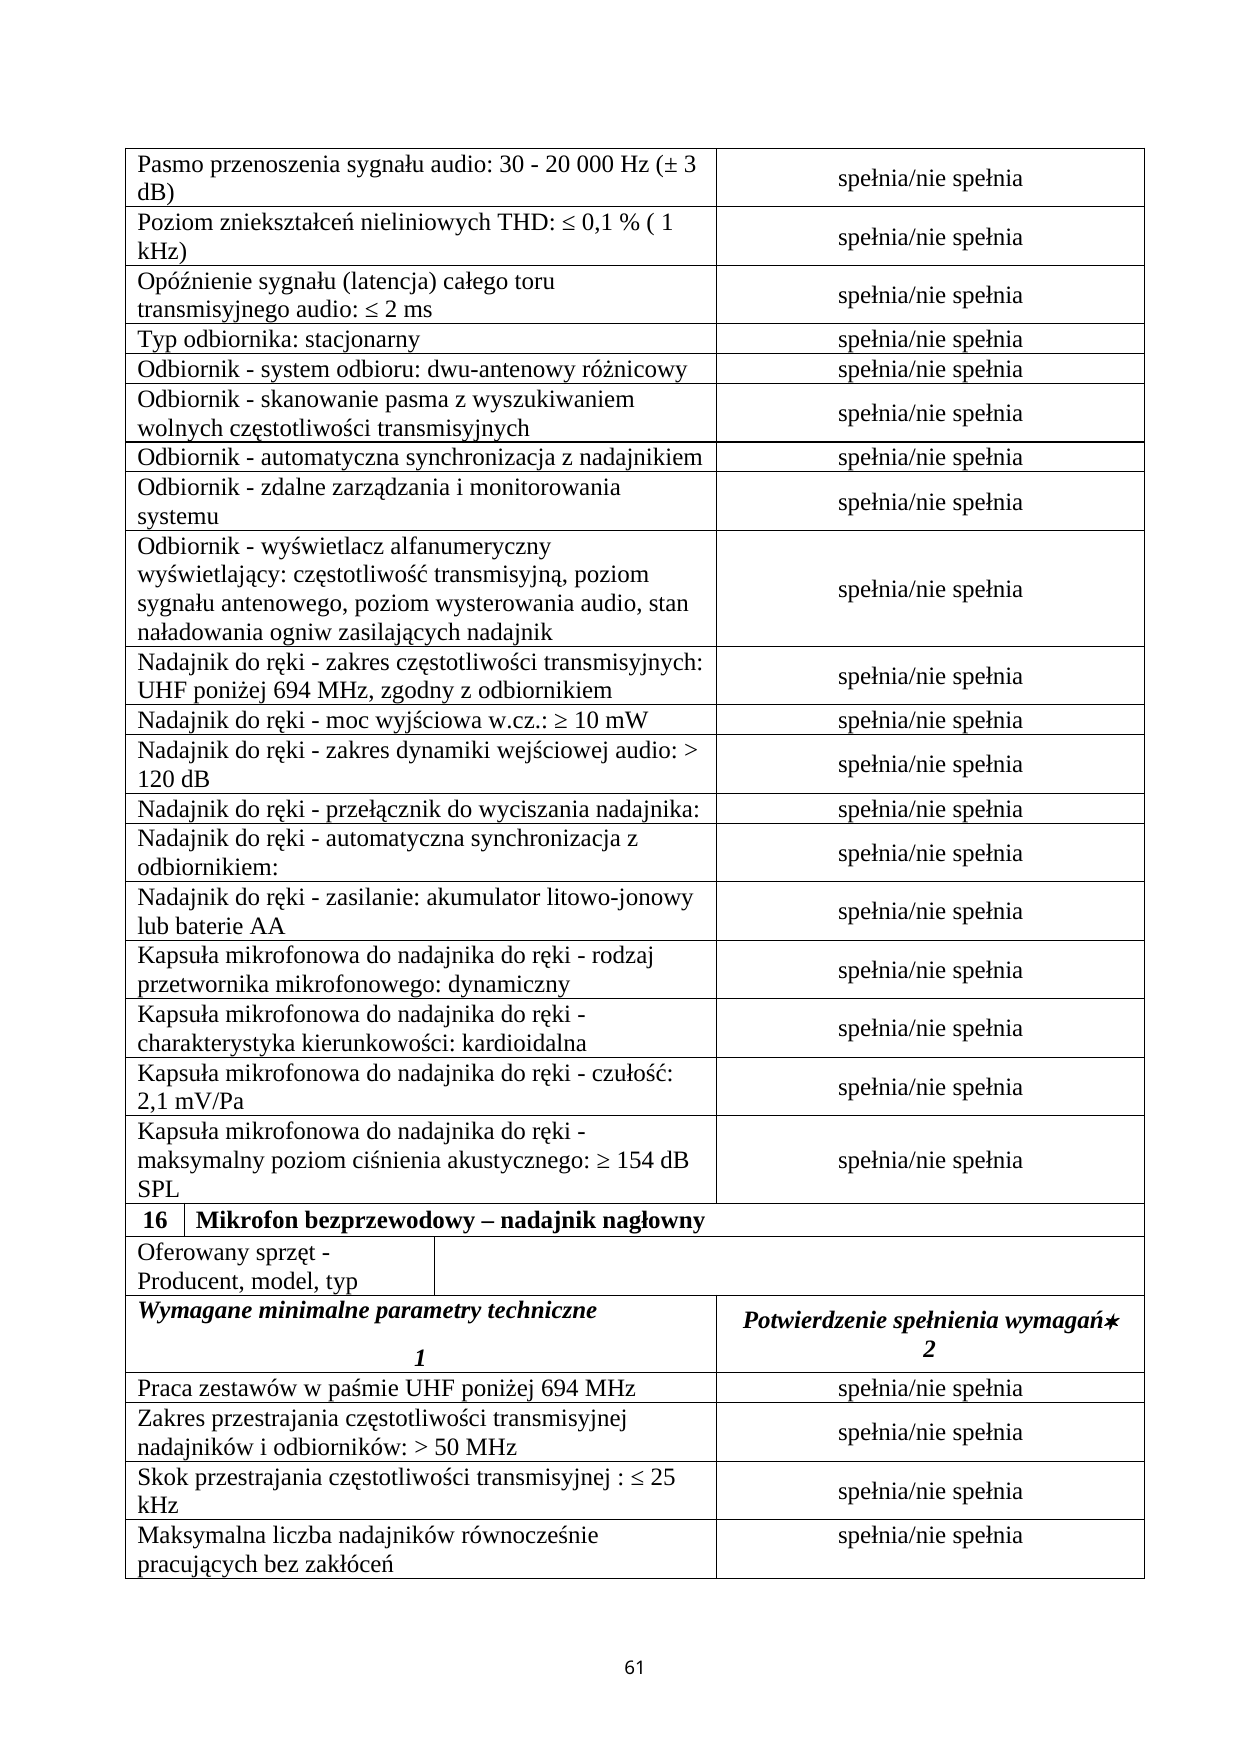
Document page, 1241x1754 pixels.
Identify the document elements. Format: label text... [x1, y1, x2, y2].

table_cell Odbiornik - automatyczna synchronizacja z nadajnikiem [126, 443, 716, 471]
table_cell Kapsuła mikrofonowa do nadajnika do ręki - czułość: 2,1 mV/Pa [126, 1058, 716, 1115]
table_cell spełnia/nie spełnia [717, 1058, 1144, 1115]
table_cell Opóźnienie sygnału (latencja) całego toru transmisyjnego audio: ≤ 2 ms [126, 266, 716, 323]
table_cell spełnia/nie spełnia [717, 207, 1144, 265]
table_cell Nadajnik do ręki - automatyczna synchronizacja z odbiornikiem: [126, 824, 716, 881]
table_cell Odbiornik - wyświetlacz alfanumeryczny wyświetlający: częstotliwość transmisyjną, poziom sygnału antenowego, poziom wysterowania audio, stan naładowania ogniw zasilających nadajnik [126, 531, 716, 646]
table_cell spełnia/nie spełnia [717, 1373, 1144, 1402]
table_cell spełnia/nie spełnia [717, 1520, 1144, 1578]
table_cell spełnia/nie spełnia [717, 354, 1144, 383]
table_cell Zakres przestrajania częstotliwości transmisyjnej nadajników i odbiorników: > 50 MHz [126, 1403, 716, 1461]
table_cell spełnia/nie spełnia [717, 1403, 1144, 1461]
table_cell spełnia/nie spełnia [717, 824, 1144, 881]
table_cell spełnia/nie spełnia [717, 1116, 1144, 1202]
table_cell Pasmo przenoszenia sygnału audio: 30 - 20 000 Hz (± 3 dB) [126, 149, 716, 206]
table_cell Nadajnik do ręki - moc wyjściowa w.cz.: ≥ 10 mW [126, 705, 716, 734]
table_cell spełnia/nie spełnia [717, 384, 1144, 441]
table_cell spełnia/nie spełnia [717, 266, 1144, 323]
table_cell spełnia/nie spełnia [717, 647, 1144, 704]
table_cell spełnia/nie spełnia [717, 705, 1144, 734]
table_cell Wymagane minimalne parametry techniczne 1 [126, 1296, 716, 1372]
table_cell Odbiornik - zdalne zarządzania i monitorowania systemu [126, 472, 716, 530]
table_cell Kapsuła mikrofonowa do nadajnika do ręki - maksymalny poziom ciśnienia akustycznego: ≥ 154 dB SPL [126, 1116, 716, 1202]
table_cell Nadajnik do ręki - zakres dynamiki wejściowej audio: > 120 dB [126, 735, 716, 793]
table_cell spełnia/nie spełnia [717, 472, 1144, 530]
table_cell Nadajnik do ręki - zasilanie: akumulator litowo-jonowy lub baterie AA [126, 882, 716, 939]
table_cell spełnia/nie spełnia [717, 882, 1144, 939]
table_cell Odbiornik - skanowanie pasma z wyszukiwaniem wolnych częstotliwości transmisyjnych [126, 384, 716, 441]
table_cell spełnia/nie spełnia [717, 999, 1144, 1057]
table_cell spełnia/nie spełnia [717, 149, 1144, 206]
table_cell spełnia/nie spełnia [717, 794, 1144, 822]
table_cell 16 [126, 1204, 184, 1236]
table_cell Nadajnik do ręki - przełącznik do wyciszania nadajnika: [126, 794, 716, 822]
table_cell spełnia/nie spełnia [717, 443, 1144, 471]
table_cell Odbiornik - system odbioru: dwu-antenowy różnicowy [126, 354, 716, 383]
table_cell Oferowany sprzęt - Producent, model, typ [126, 1237, 434, 1294]
table_cell Mikrofon bezprzewodowy – nadajnik nagłowny [185, 1204, 1144, 1236]
table_cell Potwierdzenie spełnienia wymagań 2 [717, 1296, 1144, 1372]
table_cell Poziom zniekształceń nieliniowych THD: ≤ 0,1 % ( 1 kHz) [126, 207, 716, 265]
table_cell spełnia/nie spełnia [717, 531, 1144, 646]
table_cell Skok przestrajania częstotliwości transmisyjnej : ≤ 25 kHz [126, 1462, 716, 1519]
table_cell [435, 1237, 1144, 1294]
table_cell spełnia/nie spełnia [717, 735, 1144, 793]
table_cell Typ odbiornika: stacjonarny [126, 324, 716, 353]
table_cell spełnia/nie spełnia [717, 941, 1144, 998]
table_cell spełnia/nie spełnia [717, 324, 1144, 353]
table_cell Praca zestawów w paśmie UHF poniżej 694 MHz [126, 1373, 716, 1402]
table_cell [126, 1520, 716, 1578]
table_cell Nadajnik do ręki - zakres częstotliwości transmisyjnych: UHF poniżej 694 MHz, zgodny z odbiornikiem [126, 647, 716, 704]
table_cell Kapsuła mikrofonowa do nadajnika do ręki - rodzaj przetwornika mikrofonowego: dynamiczny [126, 941, 716, 998]
table_cell spełnia/nie spełnia [717, 1462, 1144, 1519]
table_cell Kapsuła mikrofonowa do nadajnika do ręki - charakterystyka kierunkowości: kardioidalna [126, 999, 716, 1057]
